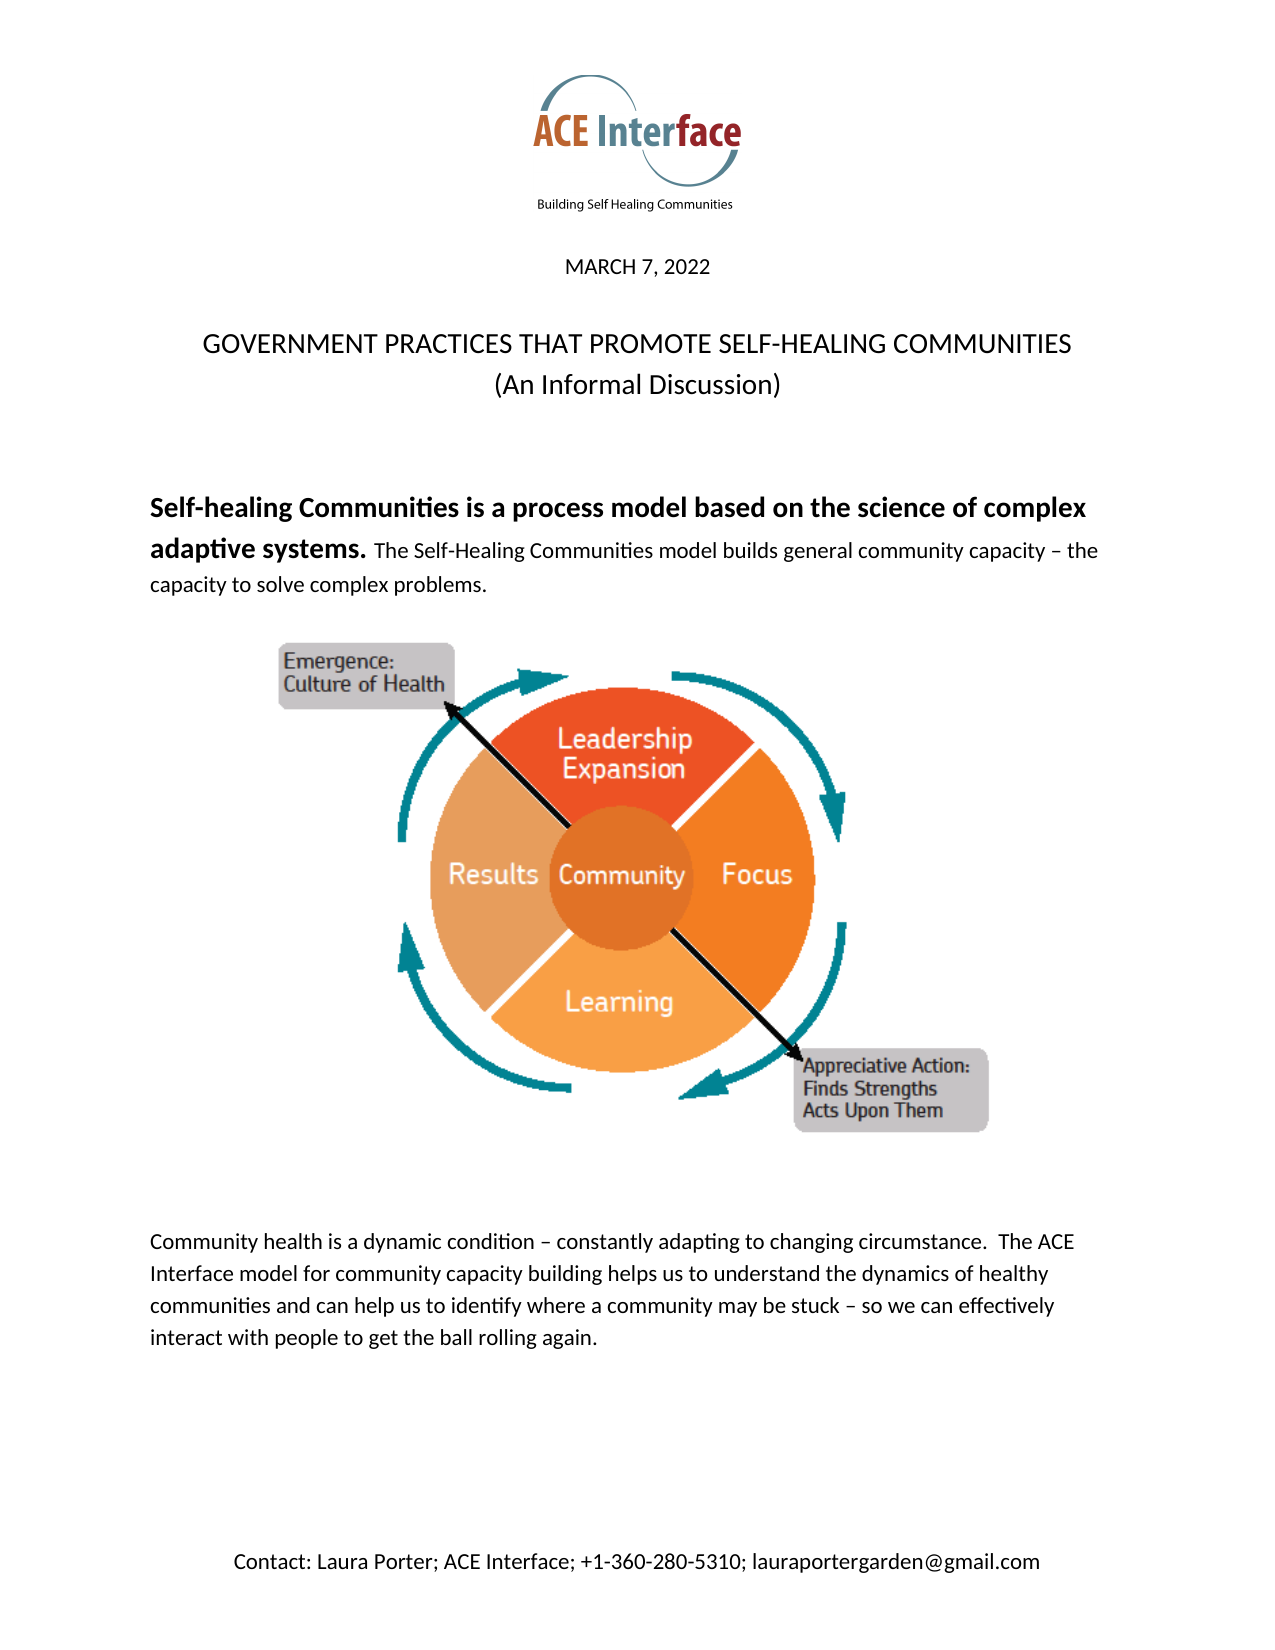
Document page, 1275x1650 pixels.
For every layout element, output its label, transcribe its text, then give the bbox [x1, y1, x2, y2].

text Self-healing Communities is a process model based on the science of complex adaptive systems. The Self-Healing Communities model builds general community capacity – the capacity to solve complex problems. [150, 489, 1125, 598]
text March 7, 2022 [150, 252, 1125, 280]
text Community health is a dynamic condition – constantly adapting to changing circumstance. The ACE Interface model for community capacity building helps us to understand the dynamics of healthy communities and can help us to identify where a community may be stuck – so we can effectively interact with people to get the ball rolling again. [150, 1227, 1125, 1351]
picture [533, 75, 742, 212]
text government practices that promote Self-healing communities [150, 325, 1125, 361]
text (An Informal Discussion) [150, 366, 1125, 402]
